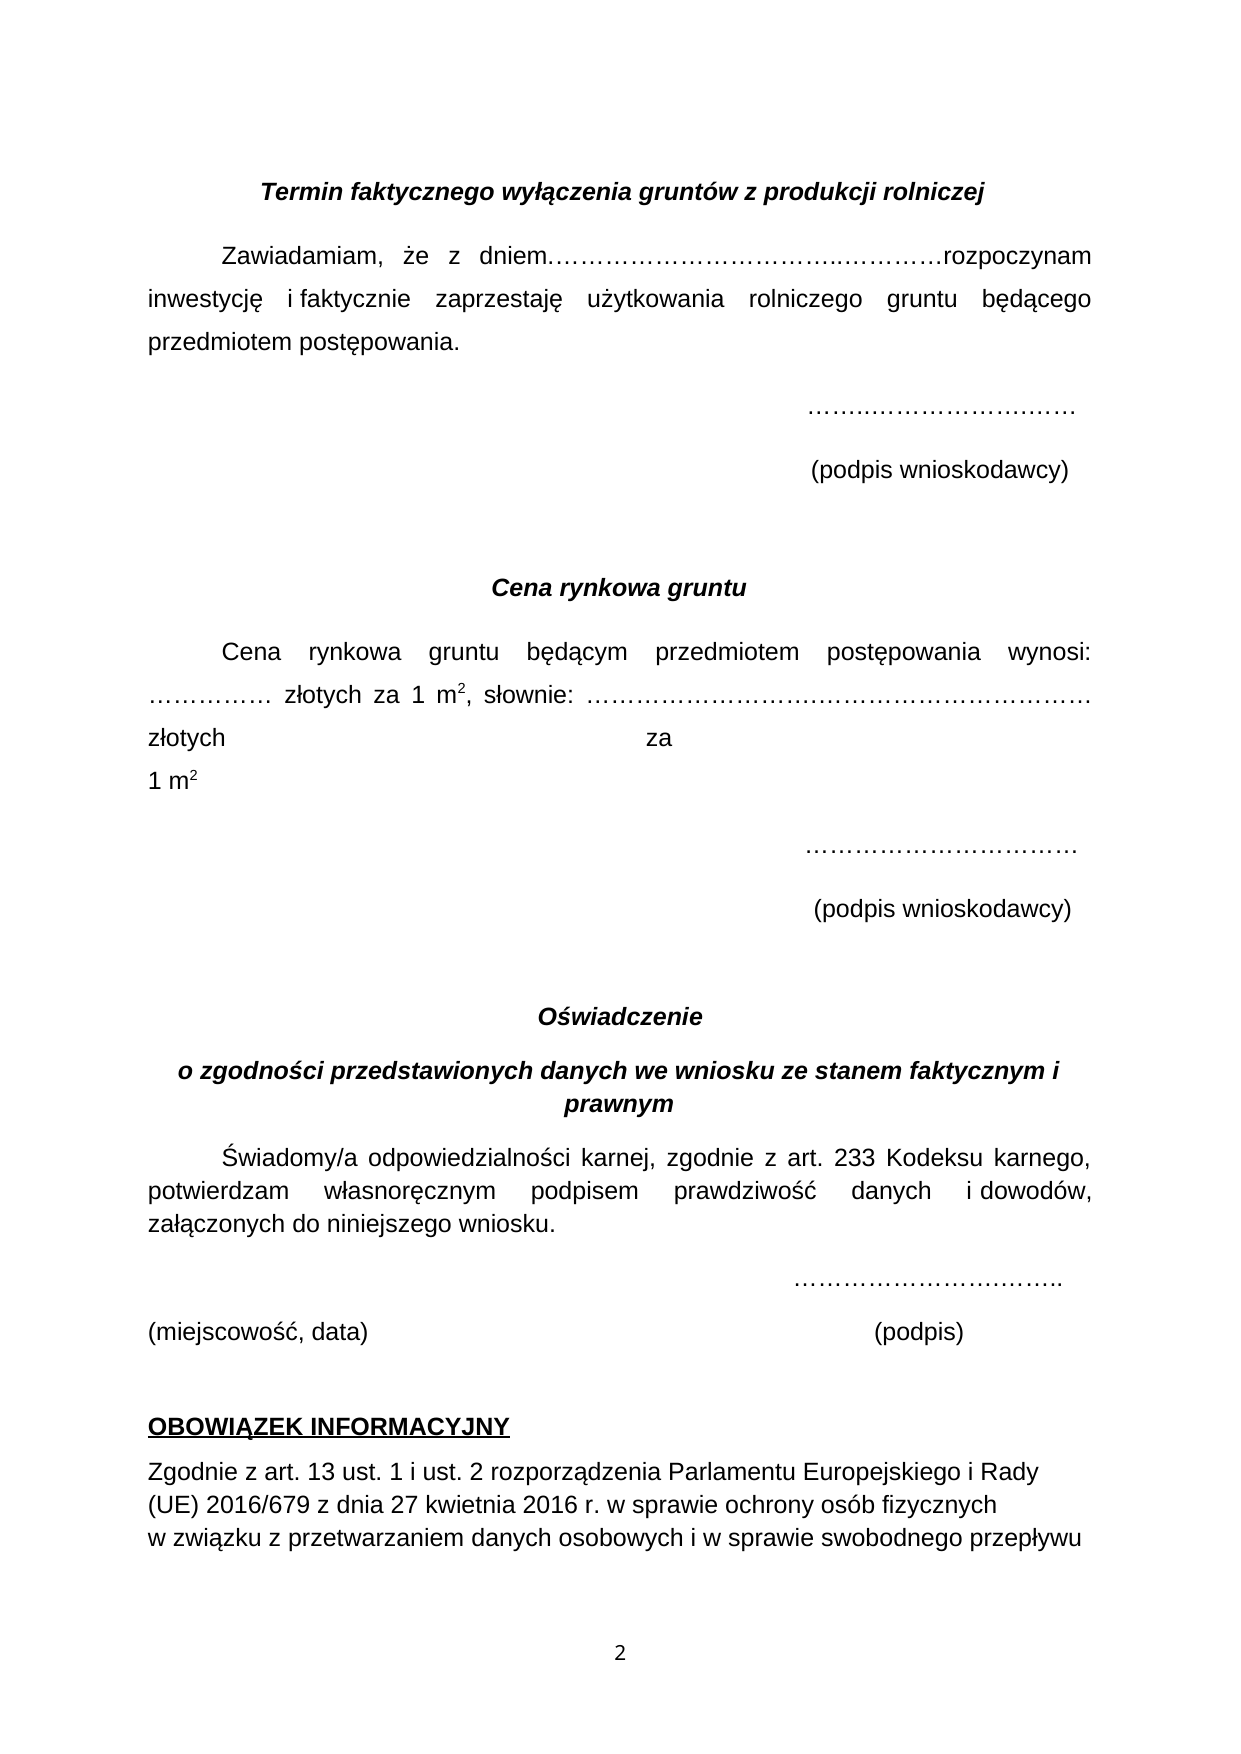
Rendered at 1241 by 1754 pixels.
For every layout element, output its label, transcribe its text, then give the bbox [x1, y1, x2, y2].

text …………………………… [148, 830, 1092, 859]
text (podpis wnioskodawcy) [148, 455, 1092, 484]
text Zawiadamiam, że z dniem.……………………………..…………rozpoczynam inwestycję i faktycznie zaprzestaję użytkowania rolniczego gruntu będącego przedmiotem postępowania. [148, 241, 1092, 356]
text Termin faktycznego wyłączenia gruntów z produkcji rolniczej [148, 177, 1092, 206]
text Oświadczenie [148, 1002, 1092, 1031]
text Cena rynkowa gruntu [148, 573, 1092, 602]
text ……..……………….…… [148, 391, 1092, 420]
text (miejscowość, data) (podpis) [148, 1316, 1092, 1345]
text Świadomy/a odpowiedzialności karnej, zgodnie z art. 233 Kodeksu karnego, potwierdzam własnoręcznym podpisem prawdziwość danych i dowodów, załączonych do niniejszego wniosku. [148, 1143, 1092, 1237]
text (podpis wnioskodawcy) [738, 894, 1092, 923]
text Cena rynkowa gruntu będącym przedmiotem postępowania wynosi: …………… złotych za 1 m2, słownie: ……………………….……………………………złotych za 1 m2 [148, 637, 1092, 795]
text o zgodności przedstawionych danych we wniosku ze stanem faktycznym i prawnym [148, 1056, 1092, 1118]
text OBOWIĄZEK INFORMACYJNY [148, 1412, 1092, 1440]
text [148, 1457, 1092, 1552]
text …………………….…….. [148, 1263, 1092, 1291]
